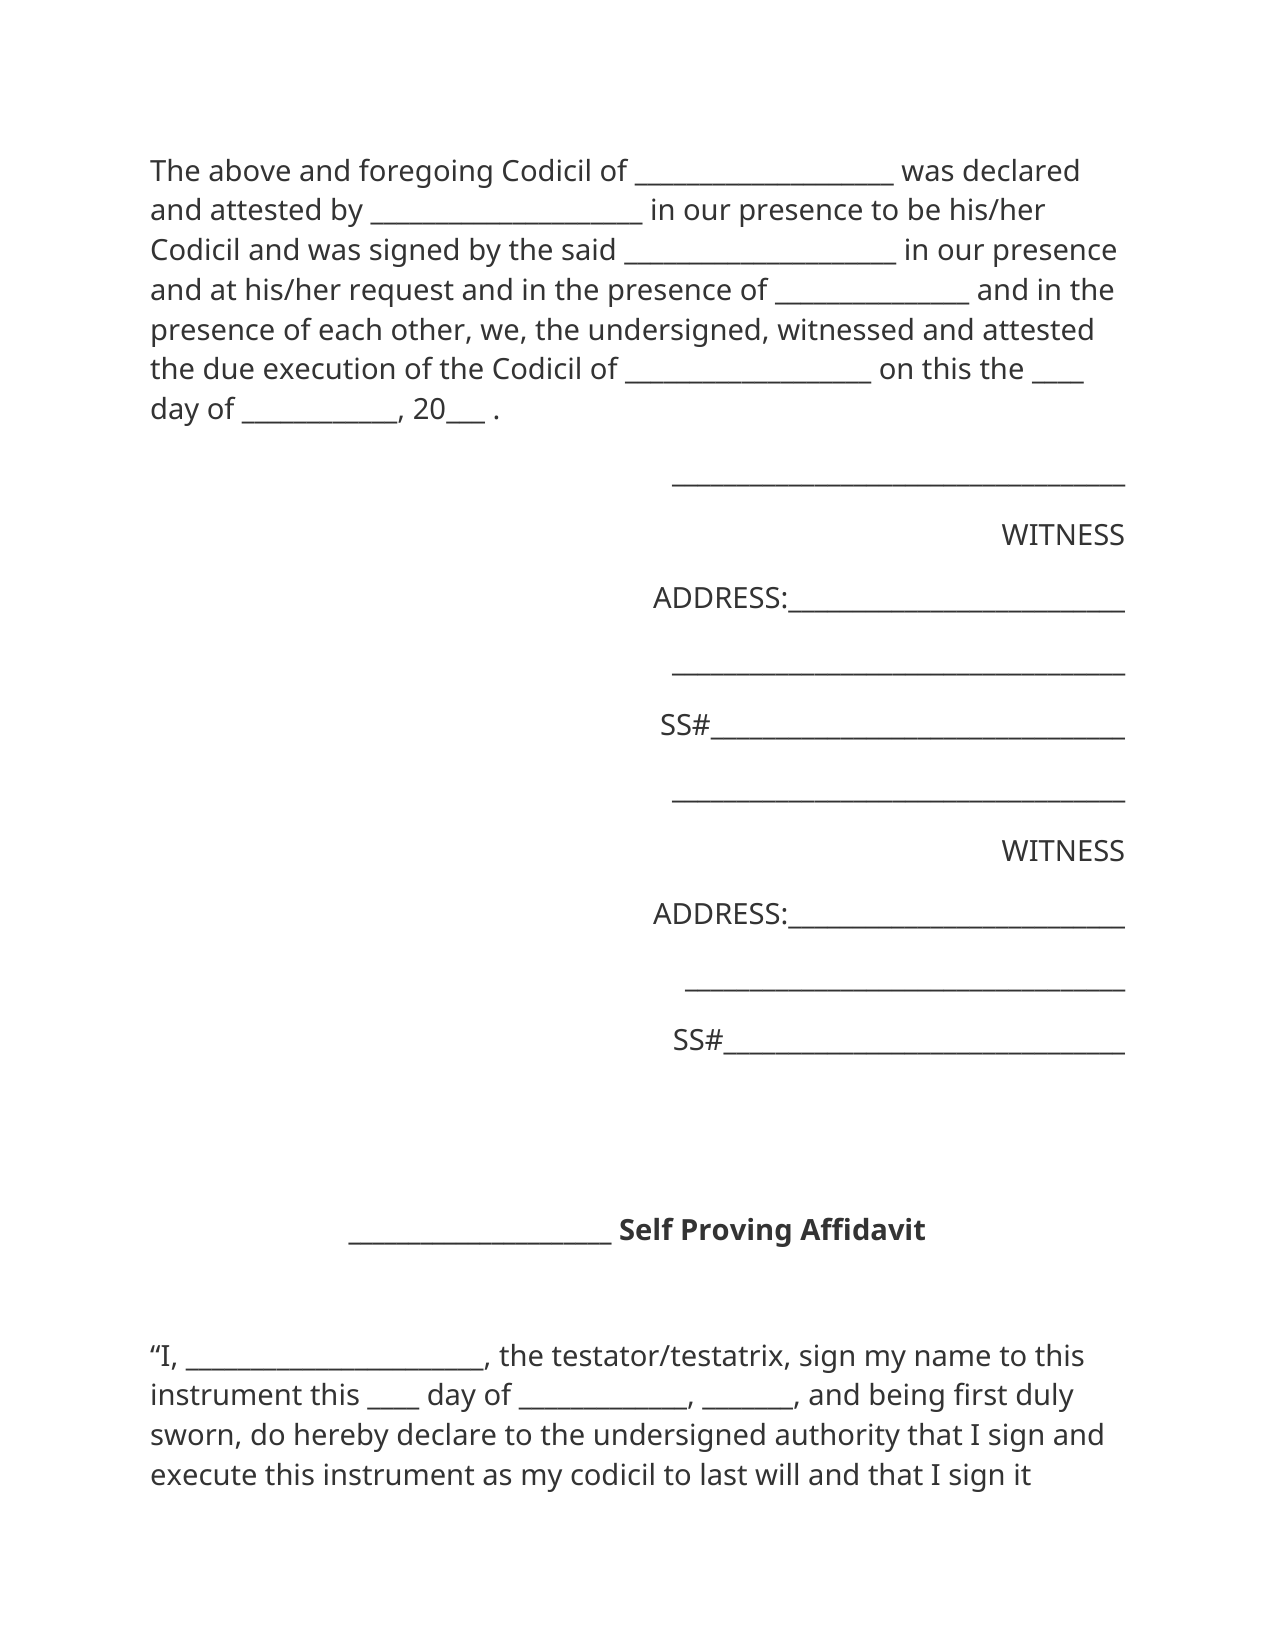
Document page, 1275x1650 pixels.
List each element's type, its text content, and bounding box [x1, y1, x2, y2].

text ADDRESS:__________________________ [150, 893, 1125, 933]
text ___________________________________ [150, 767, 1125, 807]
text ADDRESS:__________________________ [150, 577, 1125, 617]
text ______________________ Self Proving Affidavit [150, 1209, 1125, 1248]
text ___________________________________ [150, 641, 1125, 680]
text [150, 1335, 1125, 1494]
text ___________________________________ [150, 451, 1125, 491]
text WITNESS [150, 830, 1125, 870]
text The above and foregoing Codicil of ____________________ was declared and attested by _____________________ in our presence to be his/her Codicil and was signed by the said _____________________ in our presence and at his/her request and in the presence of _______________ and in the presence of each other, we, the undersigned, witnessed and attested the due execution of the Codicil of ___________________ on this the ____ day of ____________, 20___ . [150, 150, 1125, 428]
text __________________________________ [150, 956, 1125, 996]
text SS#________________________________ [150, 704, 1125, 743]
text WITNESS [150, 514, 1125, 554]
text SS#_______________________________ [150, 1019, 1125, 1059]
